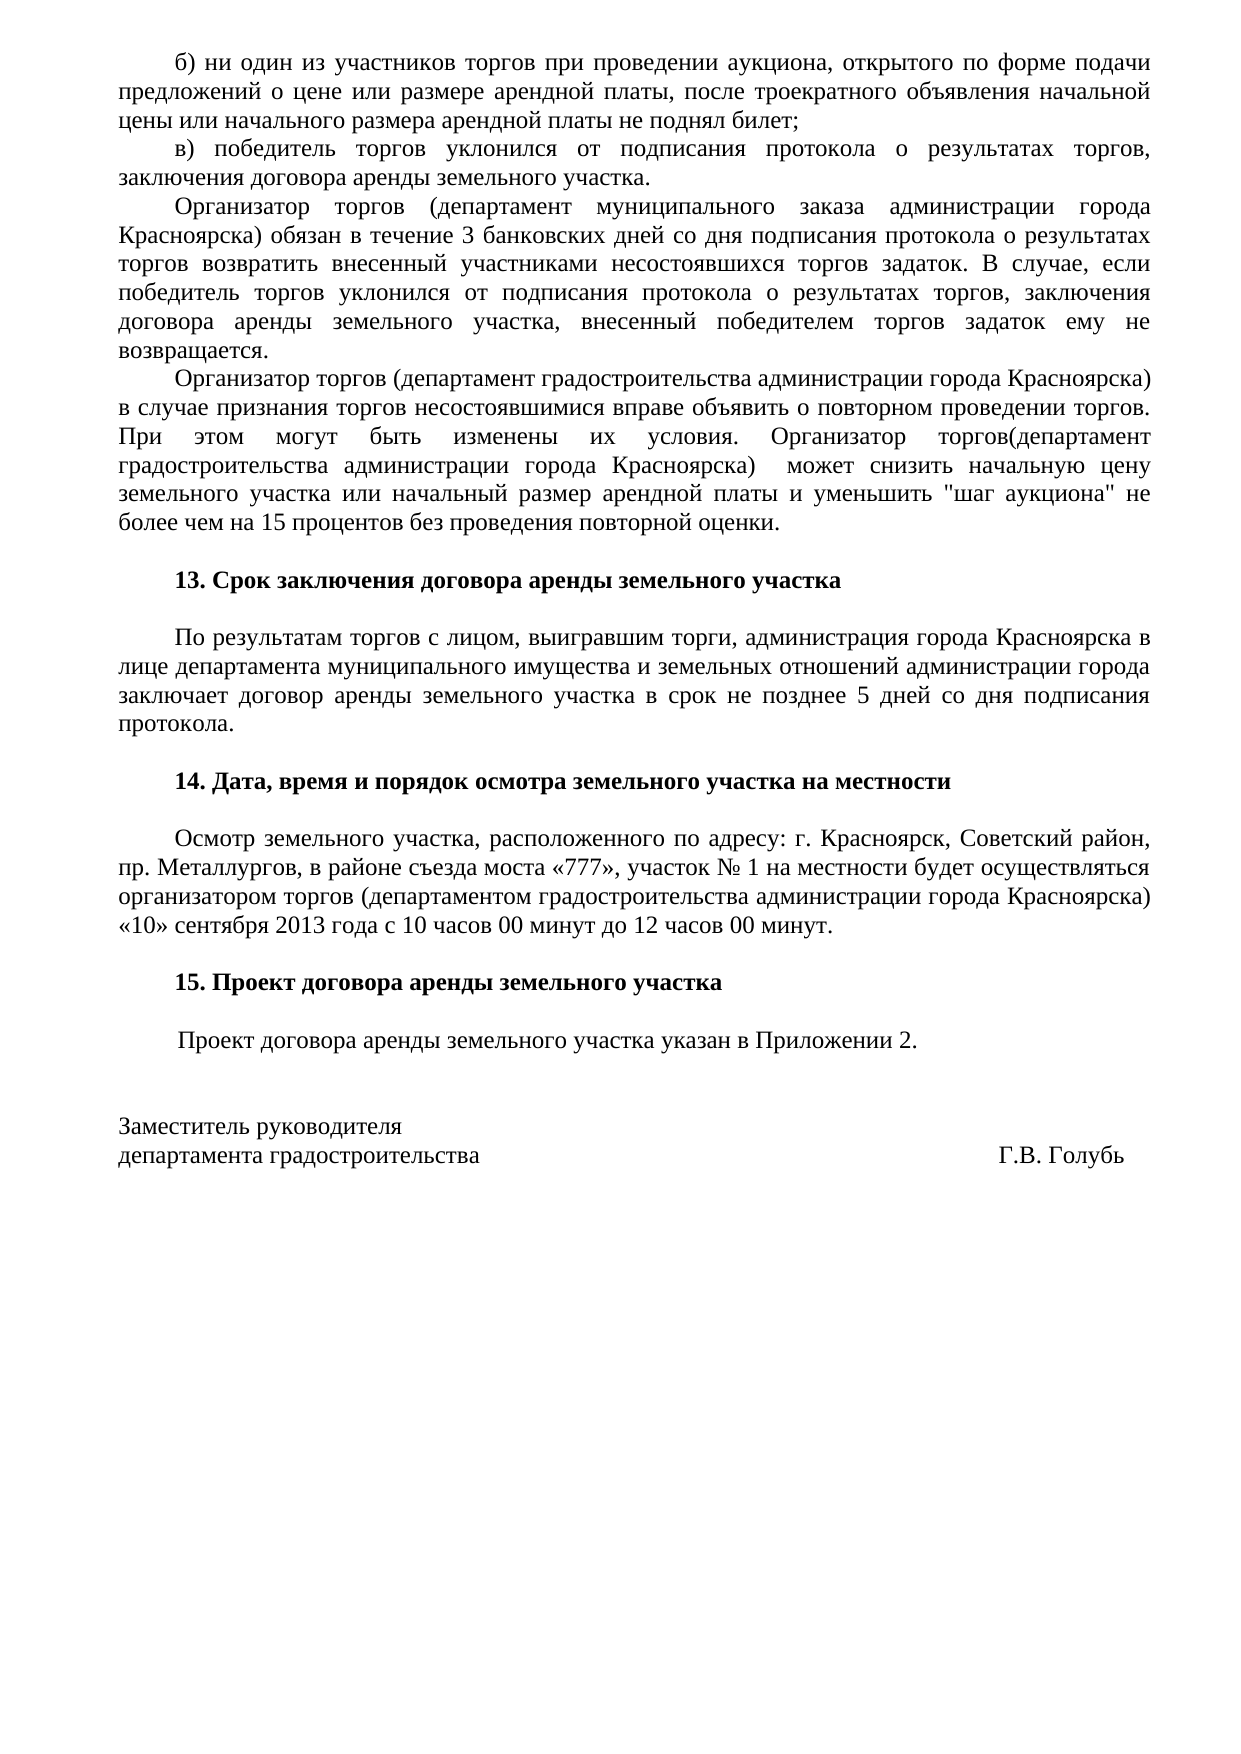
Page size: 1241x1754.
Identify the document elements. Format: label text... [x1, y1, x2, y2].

text 15. Проект договора аренды земельного участка [118, 967, 1152, 996]
text Организатор торгов (департамент градостроительства администрации города Красноярска) в случае признания торгов несостоявшимися вправе объявить о повторном проведении торгов. При этом могут быть изменены их условия. Организатор торгов(департамент градостроительства администрации города Красноярска) может снизить начальную цену земельного участка или начальный размер арендной платы и уменьшить "шаг аукциона" не более чем на 15 процентов без проведения повторной оценки. [118, 363, 1152, 536]
text По результатам торгов с лицом, выигравшим торги, администрация города Красноярска в лице департамента муниципального имущества и земельных отношений администрации города заключает договор аренды земельного участка в срок не позднее 5 дней со дня подписания протокола. [118, 622, 1152, 737]
text Проект договора аренды земельного участка указан в Приложении 2. [118, 1025, 1152, 1053]
text Заместитель руководителя [118, 1111, 1152, 1140]
text б) ни один из участников торгов при проведении аукциона, открытого по форме подачи предложений о цене или размере арендной платы, после троекратного объявления начальной цены или начального размера арендной платы не поднял билет; [118, 47, 1152, 133]
text 13. Срок заключения договора аренды земельного участка [118, 565, 1152, 593]
text Осмотр земельного участка, расположенного по адресу: г. Красноярск, Советский район, пр. Металлургов, в районе съезда моста «777», участок № 1 на местности будет осуществляться организатором торгов (департаментом градостроительства администрации города Красноярска) «10» сентября 2013 года с 10 часов 00 минут до 12 часов 00 минут. [118, 823, 1152, 938]
text департамента градостроительства Г.В. Голубь [118, 1140, 1152, 1168]
text Организатор торгов (департамент муниципального заказа администрации города Красноярска) обязан в течение 3 банковских дней со дня подписания протокола о результатах торгов возвратить внесенный участниками несостоявшихся торгов задаток. В случае, если победитель торгов уклонился от подписания протокола о результатах торгов, заключения договора аренды земельного участка, внесенный победителем торгов задаток ему не возвращается. [118, 191, 1152, 363]
text в) победитель торгов уклонился от подписания протокола о результатах торгов, заключения договора аренды земельного участка. [118, 133, 1152, 191]
text 14. Дата, время и порядок осмотра земельного участка на местности [118, 766, 1152, 795]
